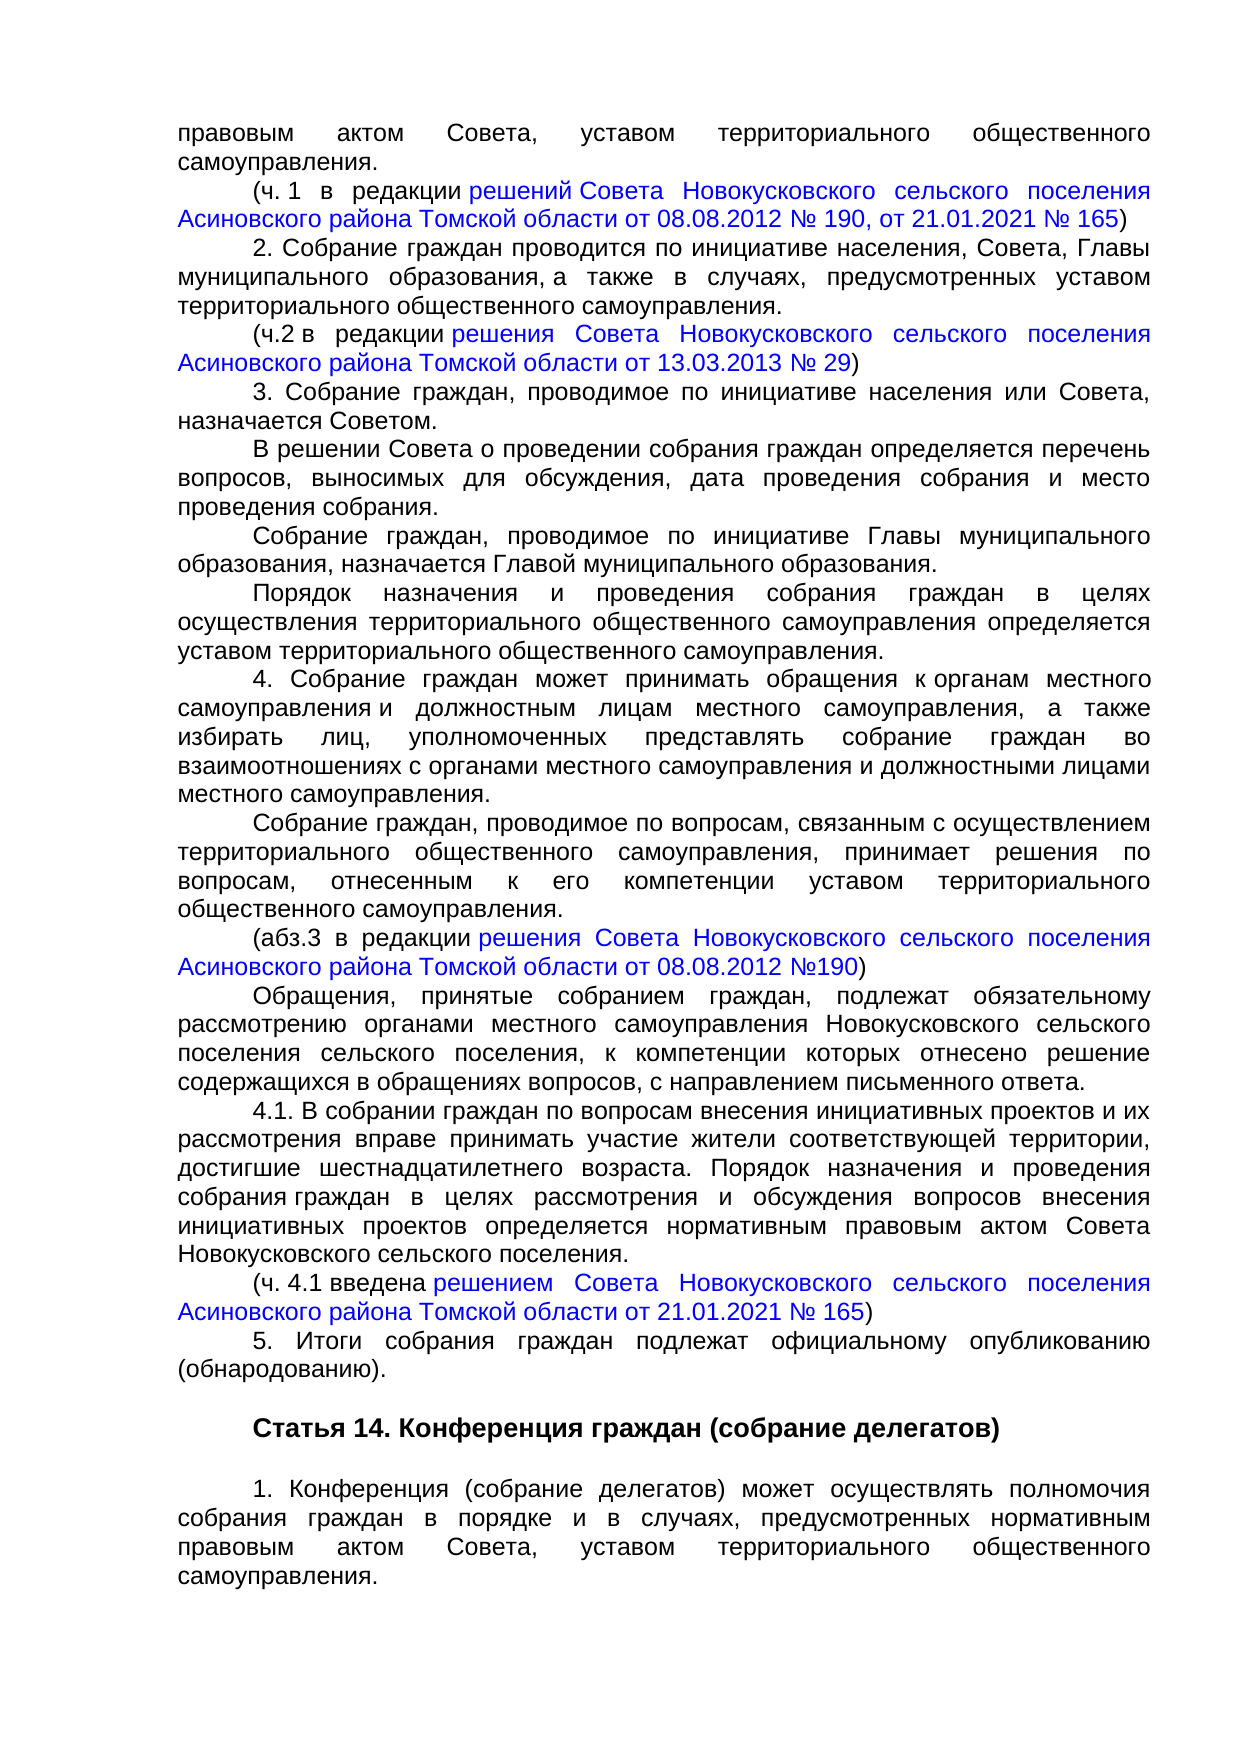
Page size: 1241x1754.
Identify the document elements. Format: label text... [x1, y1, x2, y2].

text 1. Конференция (собрание делегатов) может осуществлять полномочия собрания граждан в порядке и в случаях, предусмотренных нормативным правовым актом Совета, уставом территориального общественного самоуправления. [177, 1474, 1152, 1589]
text (абз.3 в редакции решения Совета Новокусковского сельского поселения Асиновского района Томской области от 08.08.2012 №190) [177, 923, 1152, 981]
text Порядок назначения и проведения собрания граждан в целях осуществления территориального общественного самоуправления определяется уставом территориального общественного самоуправления. [177, 578, 1152, 664]
text (ч.2 в редакции решения Совета Новокусковского сельского поселения Асиновского района Томской области от 13.03.2013 № 29) [177, 319, 1152, 377]
text Собрание граждан, проводимое по инициативе Главы муниципального образования, назначается Главой муниципального образования. [177, 521, 1152, 578]
text Статья 14. Конференция граждан (собрание делегатов) [177, 1412, 1152, 1443]
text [177, 118, 1152, 176]
text Собрание граждан, проводимое по вопросам, связанным с осуществлением территориального общественного самоуправления, принимает решения по вопросам, отнесенным к его компетенции уставом территориального общественного самоуправления. [177, 808, 1152, 923]
text (ч. 4.1 введена решением Совета Новокусковского сельского поселения Асиновского района Томской области от 21.01.2021 № 165) [177, 1268, 1152, 1326]
text (ч. 1 в редакции решений Совета Новокусковского сельского поселения Асиновского района Томской области от 08.08.2012 № 190, от 21.01.2021 № 165) [177, 176, 1152, 233]
text 5. Итоги собрания граждан подлежат официальному опубликованию (обнародованию). [177, 1326, 1152, 1383]
text 2. Собрание граждан проводится по инициативе населения, Совета, Главы муниципального образования, а также в случаях, предусмотренных уставом территориального общественного самоуправления. [177, 233, 1152, 319]
text Обращения, принятые собранием граждан, подлежат обязательному рассмотрению органами местного самоуправления Новокусковского сельского поселения сельского поселения, к компетенции которых отнесено решение содержащихся в обращениях вопросов, с направлением письменного ответа. [177, 981, 1152, 1096]
text В решении Совета о проведении собрания граждан определяется перечень вопросов, выносимых для обсуждения, дата проведения собрания и место проведения собрания. [177, 434, 1152, 521]
text 4. Собрание граждан может принимать обращения к органам местного самоуправления и должностным лицам местного самоуправления, а также избирать лиц, уполномоченных представлять собрание граждан во взаимоотношениях с органами местного самоуправления и должностными лицами местного самоуправления. [177, 664, 1152, 808]
text 3. Собрание граждан, проводимое по инициативе населения или Совета, назначается Советом. [177, 377, 1152, 434]
text 4.1. В собрании граждан по вопросам внесения инициативных проектов и их рассмотрения вправе принимать участие жители соответствующей территории, достигшие шестнадцатилетнего возраста. Порядок назначения и проведения собрания граждан в целях рассмотрения и обсуждения вопросов внесения инициативных проектов определяется нормативным правовым актом Совета Новокусковского сельского поселения. [177, 1096, 1152, 1268]
